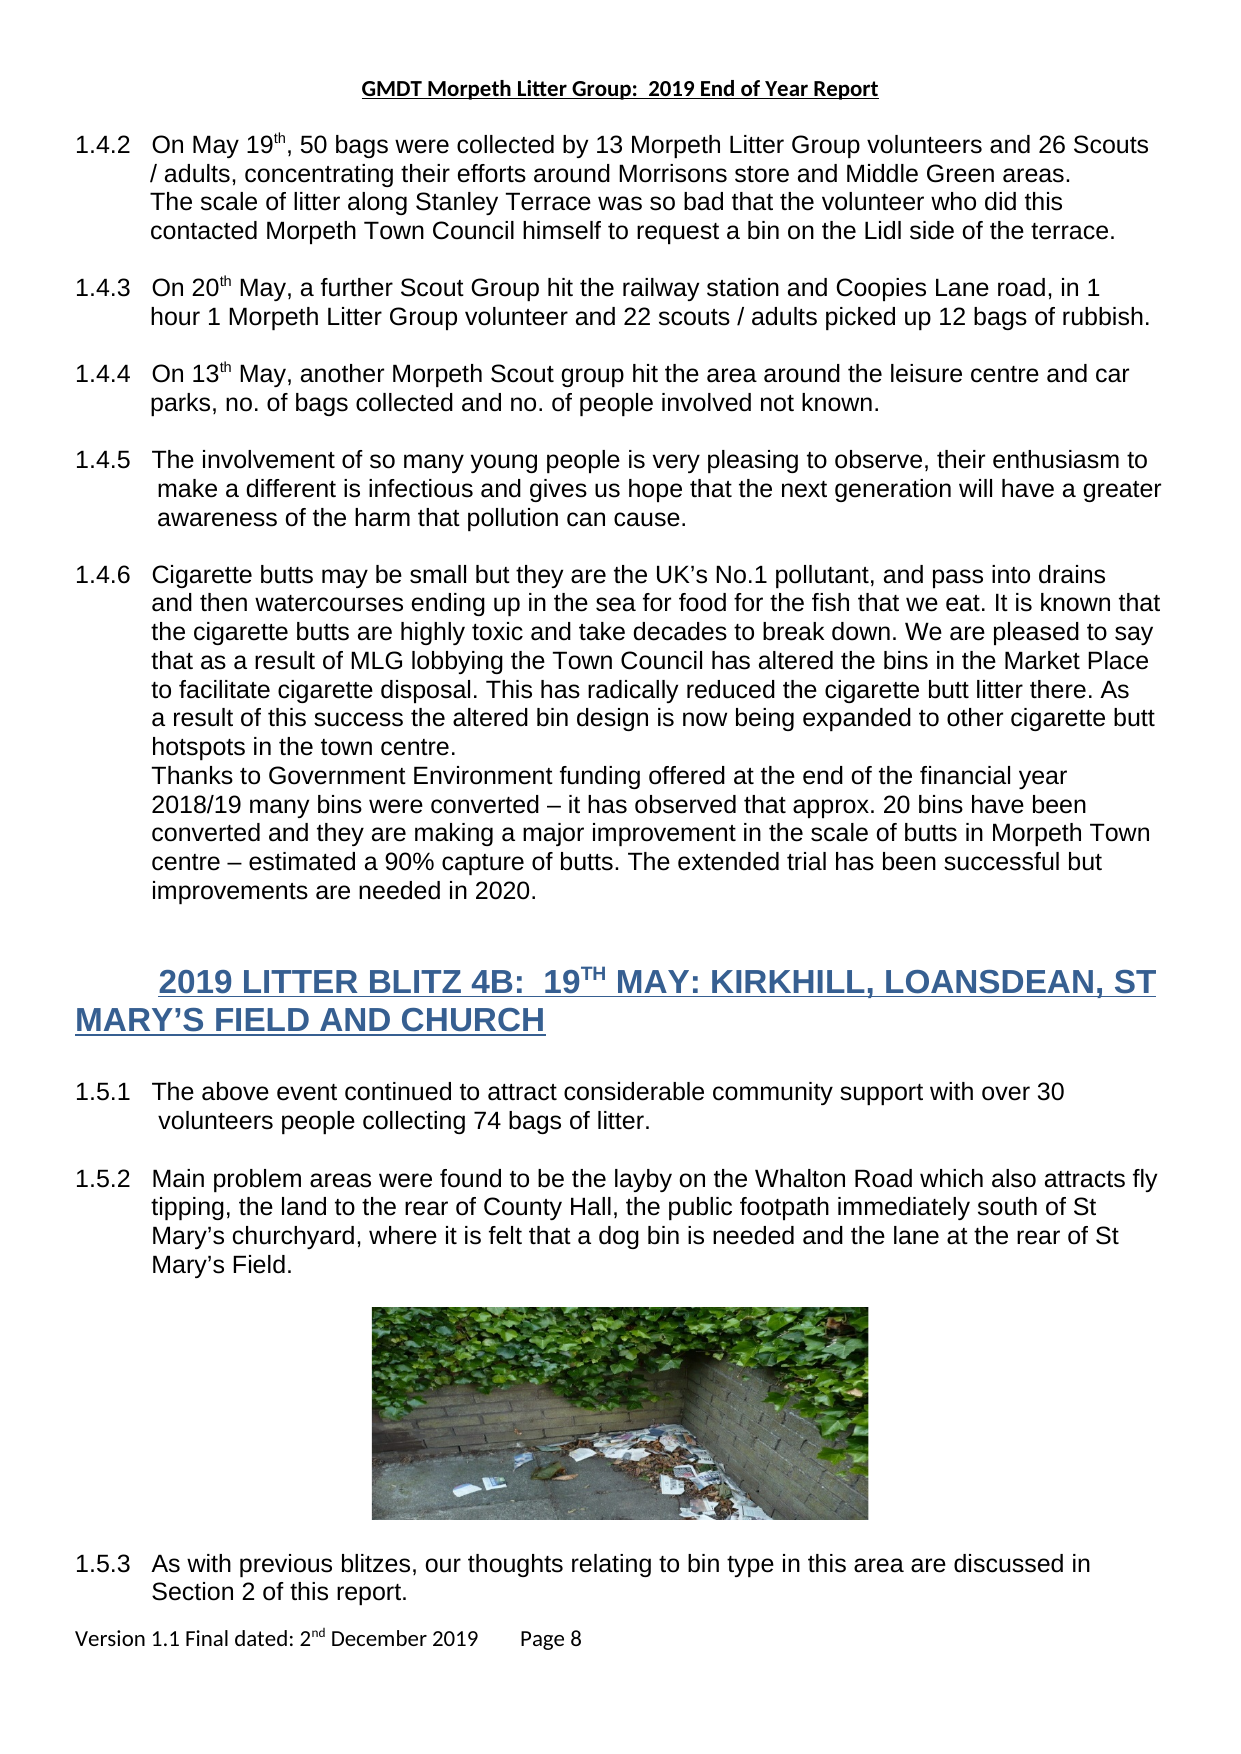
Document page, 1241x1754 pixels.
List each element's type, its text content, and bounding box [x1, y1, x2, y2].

text and then watercourses ending up in the sea for food for the fish that we eat. It is known that [75, 588, 1165, 617]
text 1.5.1 The above event continued to attract considerable community support with over 30 [75, 1077, 1165, 1106]
picture [371, 1307, 869, 1520]
text parks, no. of bags collected and no. of people involved not known. [75, 388, 1165, 417]
text tipping, the land to the rear of County Hall, the public footpath immediately south of St [75, 1192, 1165, 1221]
text / adults, concentrating their efforts around Morrisons store and Middle Green areas. [75, 158, 1165, 187]
text volunteers people collecting 74 bags of litter. [75, 1106, 1165, 1135]
text centre – estimated a 90% capture of butts. The extended trial has been successful but [75, 847, 1165, 876]
text that as a result of MLG lobbying the Town Council has altered the bins in the Market Place [75, 646, 1165, 674]
text 1.4.2 On May 19th, 50 bags were collected by 13 Morpeth Litter Group volunteers and 26 Scouts [75, 130, 1165, 158]
text to facilitate cigarette disposal. This has radically reduced the cigarette butt litter there. As [75, 674, 1165, 703]
text 1.4.5 The involvement of so many young people is very pleasing to observe, their enthusiasm to [75, 445, 1165, 474]
text improvements are needed in 2020. [75, 876, 1165, 904]
text hour 1 Morpeth Litter Group volunteer and 22 scouts / adults picked up 12 bags of rubbish. [75, 302, 1165, 330]
text awareness of the harm that pollution can cause. [150, 503, 1165, 532]
text 1.4.3 On 20th May, a further Scout Group hit the railway station and Coopies Lane road, in 1 [75, 273, 1165, 302]
text the cigarette butts are highly toxic and take decades to break down. We are pleased to say [75, 617, 1165, 646]
text a result of this success the altered bin design is now being expanded to other cigarette butt [75, 703, 1165, 732]
text The scale of litter along Stanley Terrace was so bad that the volunteer who did this contacted Morpeth Town Council himself to request a bin on the Lidl side of the terrace. [150, 187, 1165, 245]
text hotspots in the town centre. [75, 732, 1165, 761]
text Section 2 of this report. [75, 1577, 1165, 1606]
text Thanks to Government Environment funding offered at the end of the financial year [75, 761, 1165, 789]
text 1.5.3 As with previous blitzes, our thoughts relating to bin type in this area are discussed in [75, 1549, 1165, 1577]
text Mary’s churchyard, where it is felt that a dog bin is needed and the lane at the rear of St [75, 1221, 1165, 1250]
text 1.4.4 On 13th May, another Morpeth Scout group hit the area around the leisure centre and car [75, 359, 1165, 388]
text 2018/19 many bins were converted – it has observed that approx. 20 bins have been [75, 789, 1165, 818]
text Mary’s Field. [75, 1250, 1165, 1279]
text 1.4.6 Cigarette butts may be small but they are the UK’s No.1 pollutant, and pass into drains [75, 559, 1165, 588]
text converted and they are making a major improvement in the scale of butts in Morpeth Town [75, 818, 1165, 847]
text 1.5.2 Main problem areas were found to be the layby on the Whalton Road which also attracts fly [75, 1164, 1165, 1192]
text 2019 LITTER BLITZ 4B: 19TH MAY: KIRKHILL, LOANSDEAN, ST MARY’S FIELD AND CHURCH [75, 962, 1165, 1039]
text make a different is infectious and gives us hope that the next generation will have a greater [150, 474, 1165, 503]
